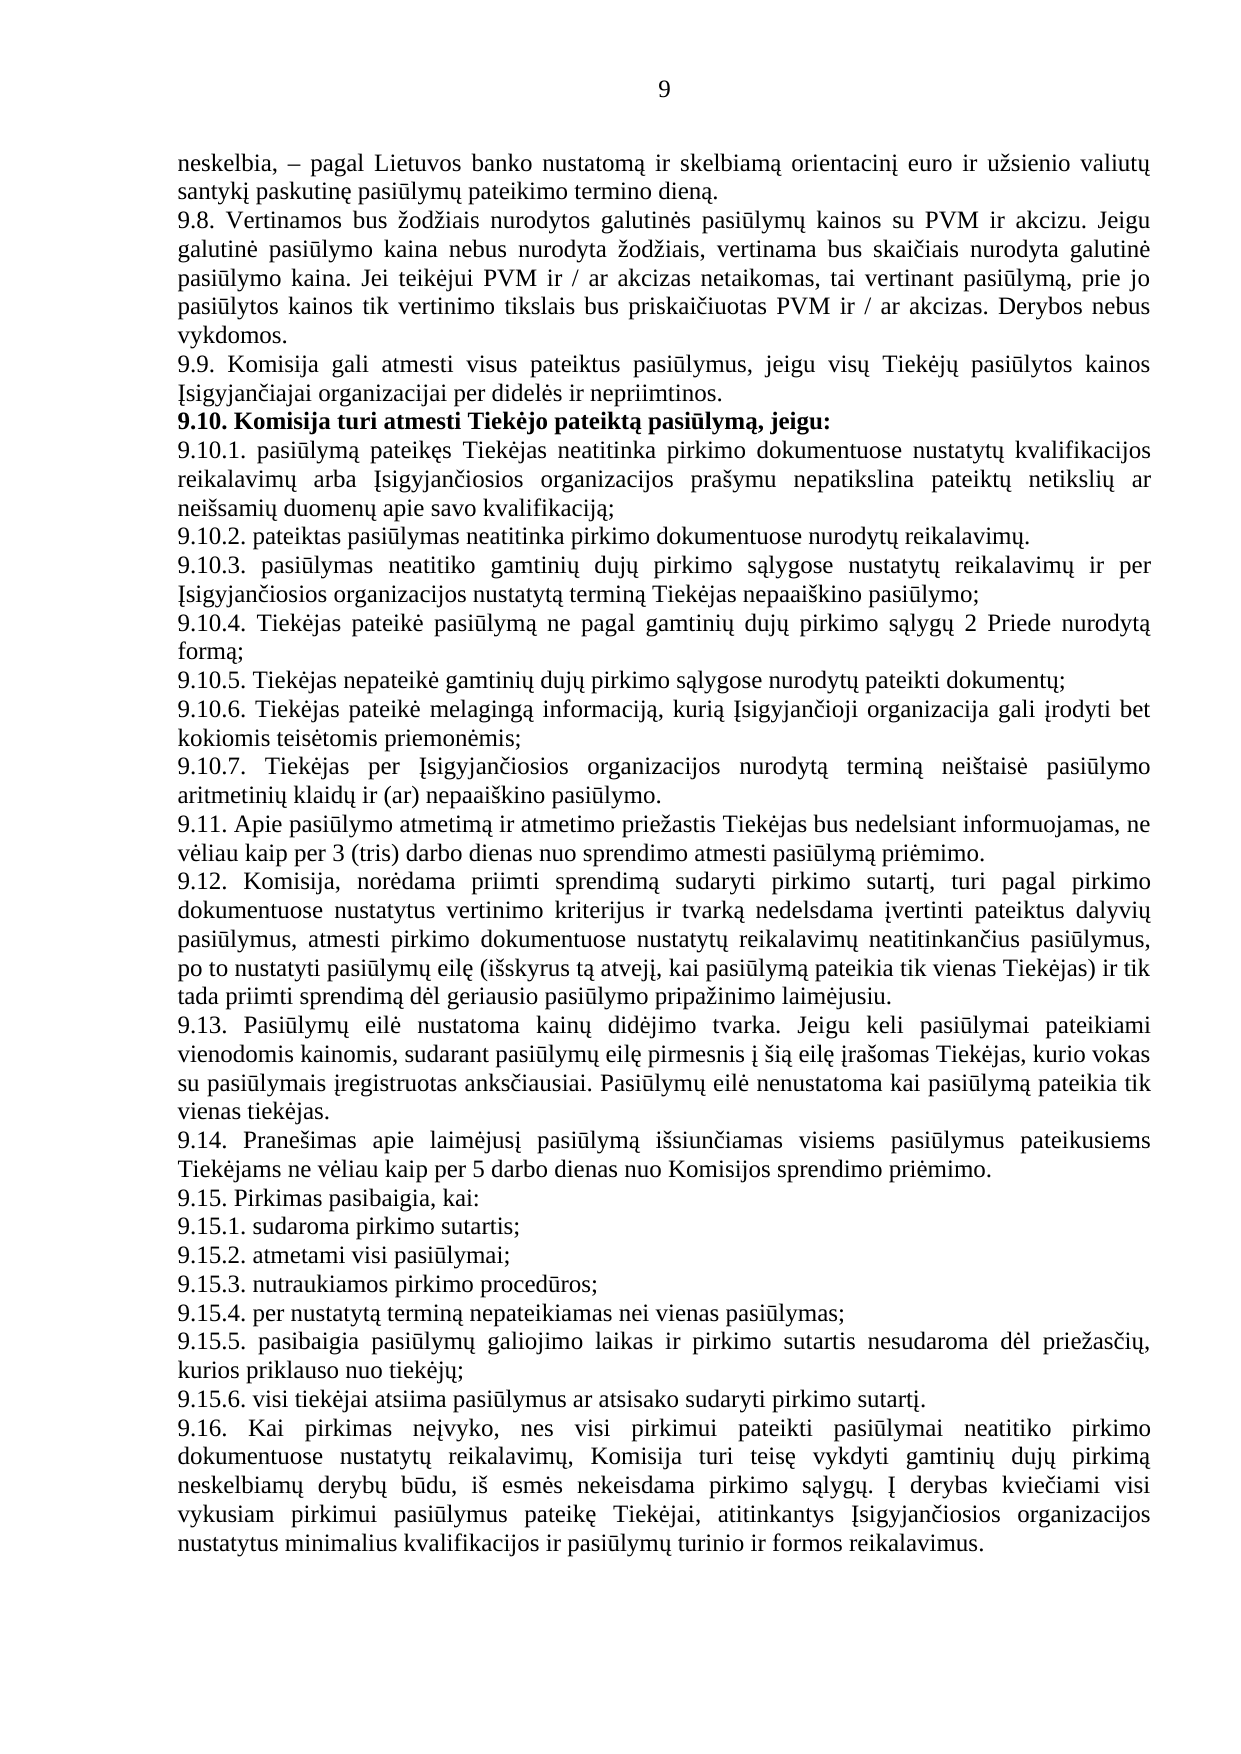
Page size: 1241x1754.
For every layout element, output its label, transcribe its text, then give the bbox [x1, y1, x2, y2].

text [177, 148, 1152, 205]
text 9.10.1. pasiūlymą pateikęs Tiekėjas neatitinka pirkimo dokumentuose nustatytų kvalifikacijos reikalavimų arba Įsigyjančiosios organizacijos prašymu nepatikslina pateiktų netikslių ar neišsamių duomenų apie savo kvalifikaciją; [177, 435, 1152, 521]
text 9.14. Pranešimas apie laimėjusį pasiūlymą išsiunčiamas visiems pasiūlymus pateikusiems Tiekėjams ne vėliau kaip per 5 darbo dienas nuo Komisijos sprendimo priėmimo. [177, 1125, 1152, 1183]
text 9.15. Pirkimas pasibaigia, kai: [177, 1183, 1152, 1211]
text 9.11. Apie pasiūlymo atmetimą ir atmetimo priežastis Tiekėjas bus nedelsiant informuojamas, ne vėliau kaip per 3 (tris) darbo dienas nuo sprendimo atmesti pasiūlymą priėmimo. [177, 809, 1152, 866]
text 9.12. Komisija, norėdama priimti sprendimą sudaryti pirkimo sutartį, turi pagal pirkimo dokumentuose nustatytus vertinimo kriterijus ir tvarką nedelsdama įvertinti pateiktus dalyvių pasiūlymus, atmesti pirkimo dokumentuose nustatytų reikalavimų neatitinkančius pasiūlymus, po to nustatyti pasiūlymų eilę (išskyrus tą atvejį, kai pasiūlymą pateikia tik vienas Tiekėjas) ir tik tada priimti sprendimą dėl geriausio pasiūlymo pripažinimo laimėjusiu. [177, 866, 1152, 1010]
text 9.9. Komisija gali atmesti visus pateiktus pasiūlymus, jeigu visų Tiekėjų pasiūlytos kainos Įsigyjančiajai organizacijai per didelės ir nepriimtinos. [177, 349, 1152, 406]
text 9.10.4. Tiekėjas pateikė pasiūlymą ne pagal gamtinių dujų pirkimo sąlygų 2 Priede nurodytą formą; [177, 608, 1152, 665]
text 9.10.5. Tiekėjas nepateikė gamtinių dujų pirkimo sąlygose nurodytų pateikti dokumentų; [177, 665, 1152, 694]
text 9.10.3. pasiūlymas neatitiko gamtinių dujų pirkimo sąlygose nustatytų reikalavimų ir per Įsigyjančiosios organizacijos nustatytą terminą Tiekėjas nepaaiškino pasiūlymo; [177, 550, 1152, 608]
text 9.10. Komisija turi atmesti Tiekėjo pateiktą pasiūlymą, jeigu: [177, 406, 1152, 435]
text 9.15.3. nutraukiamos pirkimo procedūros; [177, 1269, 1152, 1298]
text 9.10.7. Tiekėjas per Įsigyjančiosios organizacijos nurodytą terminą neištaisė pasiūlymo aritmetinių klaidų ir (ar) nepaaiškino pasiūlymo. [177, 751, 1152, 809]
text 9.16. Kai pirkimas neįvyko, nes visi pirkimui pateikti pasiūlymai neatitiko pirkimo dokumentuose nustatytų reikalavimų, Komisija turi teisę vykdyti gamtinių dujų pirkimą neskelbiamų derybų būdu, iš esmės nekeisdama pirkimo sąlygų. Į derybas kviečiami visi vykusiam pirkimui pasiūlymus pateikę Tiekėjai, atitinkantys Įsigyjančiosios organizacijos nustatytus minimalius kvalifikacijos ir pasiūlymų turinio ir formos reikalavimus. [177, 1413, 1152, 1556]
text 9.15.6. visi tiekėjai atsiima pasiūlymus ar atsisako sudaryti pirkimo sutartį. [177, 1384, 1152, 1413]
text 9.15.2. atmetami visi pasiūlymai; [177, 1240, 1152, 1269]
text 9.8. Vertinamos bus žodžiais nurodytos galutinės pasiūlymų kainos su PVM ir akcizu. Jeigu galutinė pasiūlymo kaina nebus nurodyta žodžiais, vertinama bus skaičiais nurodyta galutinė pasiūlymo kaina. Jei teikėjui PVM ir / ar akcizas netaikomas, tai vertinant pasiūlymą, prie jo pasiūlytos kainos tik vertinimo tikslais bus priskaičiuotas PVM ir / ar akcizas. Derybos nebus vykdomos. [177, 205, 1152, 349]
text 9.10.6. Tiekėjas pateikė melagingą informaciją, kurią Įsigyjančioji organizacija gali įrodyti bet kokiomis teisėtomis priemonėmis; [177, 694, 1152, 751]
text 9.15.1. sudaroma pirkimo sutartis; [177, 1211, 1152, 1240]
text 9.15.5. pasibaigia pasiūlymų galiojimo laikas ir pirkimo sutartis nesudaroma dėl priežasčių, kurios priklauso nuo tiekėjų; [177, 1326, 1152, 1384]
text 9.13. Pasiūlymų eilė nustatoma kainų didėjimo tvarka. Jeigu keli pasiūlymai pateikiami vienodomis kainomis, sudarant pasiūlymų eilę pirmesnis į šią eilę įrašomas Tiekėjas, kurio vokas su pasiūlymais įregistruotas anksčiausiai. Pasiūlymų eilė nenustatoma kai pasiūlymą pateikia tik vienas tiekėjas. [177, 1010, 1152, 1125]
text 9.15.4. per nustatytą terminą nepateikiamas nei vienas pasiūlymas; [177, 1298, 1152, 1326]
text 9.10.2. pateiktas pasiūlymas neatitinka pirkimo dokumentuose nurodytų reikalavimų. [177, 521, 1152, 550]
